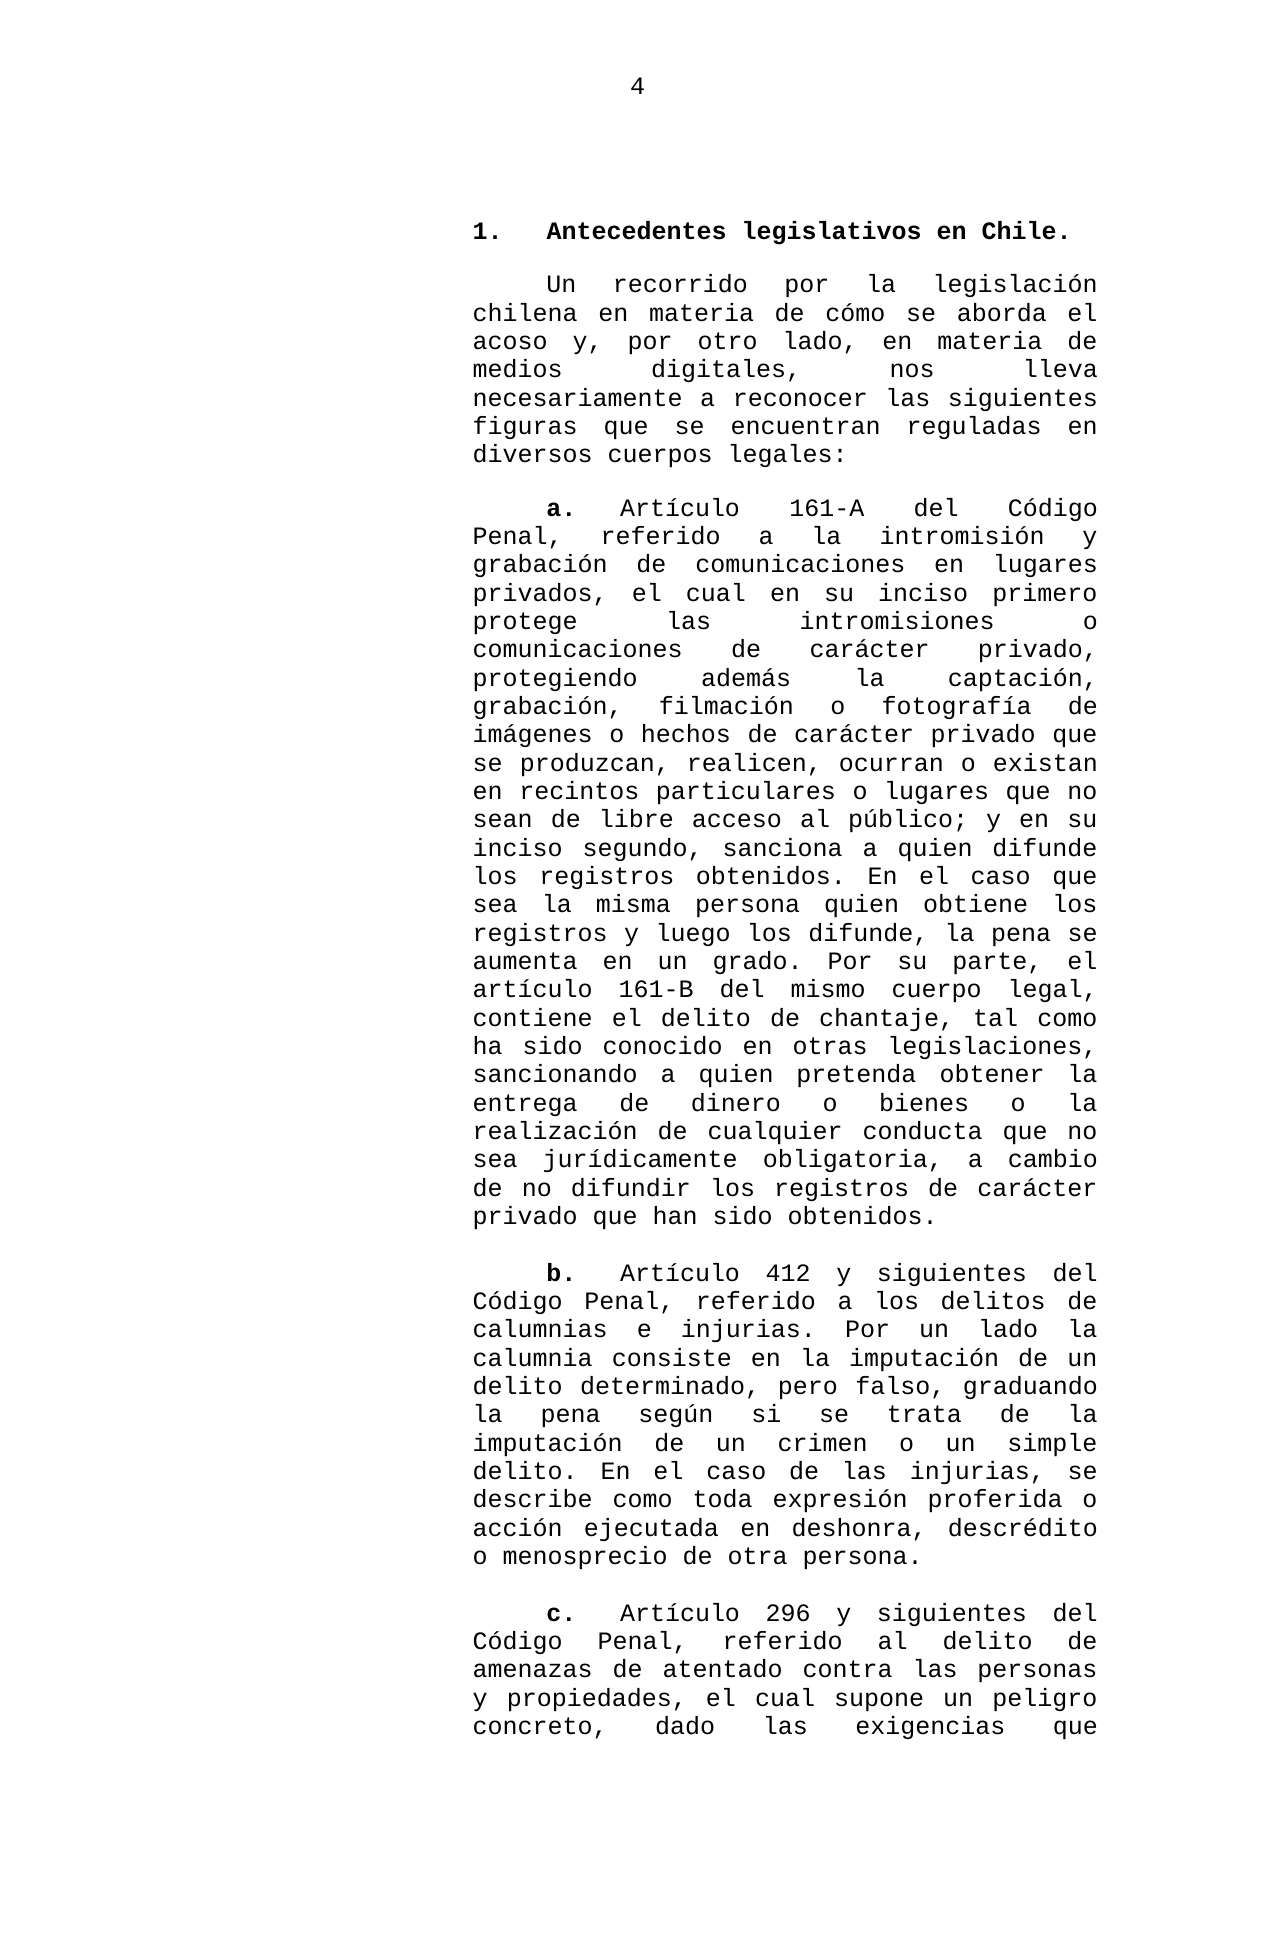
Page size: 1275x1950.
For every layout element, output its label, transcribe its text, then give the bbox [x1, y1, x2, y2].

list Artículo 161-A del Código Penal, referido a la intromisión y grabación de comunicaciones en lugares privados, el cual en su inciso primero protege las intromisiones o comunicaciones de carácter privado, protegiendo además la captación, grabación, filmación o fotografía de imágenes o hechos de carácter privado que se produzcan, realicen, ocurran o existan en recintos particulares o lugares que no sean de libre acceso al público; y en su inciso segundo, sanciona a quien difunde los registros obtenidos. En el caso que sea la misma persona quien obtiene los registros y luego los difunde, la pena se aumenta en un grado. Por su parte, el artículo 161-B del mismo cuerpo legal, contiene el delito de chantaje, tal como ha sido conocido en otras legislaciones, sancionando a quien pretenda obtener la entrega de dinero o bienes o la realización de cualquier conducta que no sea jurídicamente obligatoria, a cambio de no difundir los registros de carácter privado que han sido obtenidos. [472, 495, 1098, 1232]
text Un recorrido por la legislación chilena en materia de cómo se aborda el acoso y, por otro lado, en materia de medios digitales, nos lleva necesariamente a reconocer las siguientes figuras que se encuentran reguladas en diversos cuerpos legales: [472, 272, 1098, 470]
list Artículo 412 y siguientes del Código Penal, referido a los delitos de calumnias e injurias. Por un lado la calumnia consiste en la imputación de un delito determinado, pero falso, graduando la pena según si se trata de la imputación de un crimen o un simple delito. En el caso de las injurias, se describe como toda expresión proferida o acción ejecutada en deshonra, descrédito o menosprecio de otra persona. [472, 1260, 1098, 1572]
subtitle Antecedentes legislativos en Chile. [472, 218, 1098, 247]
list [472, 1600, 1098, 1742]
